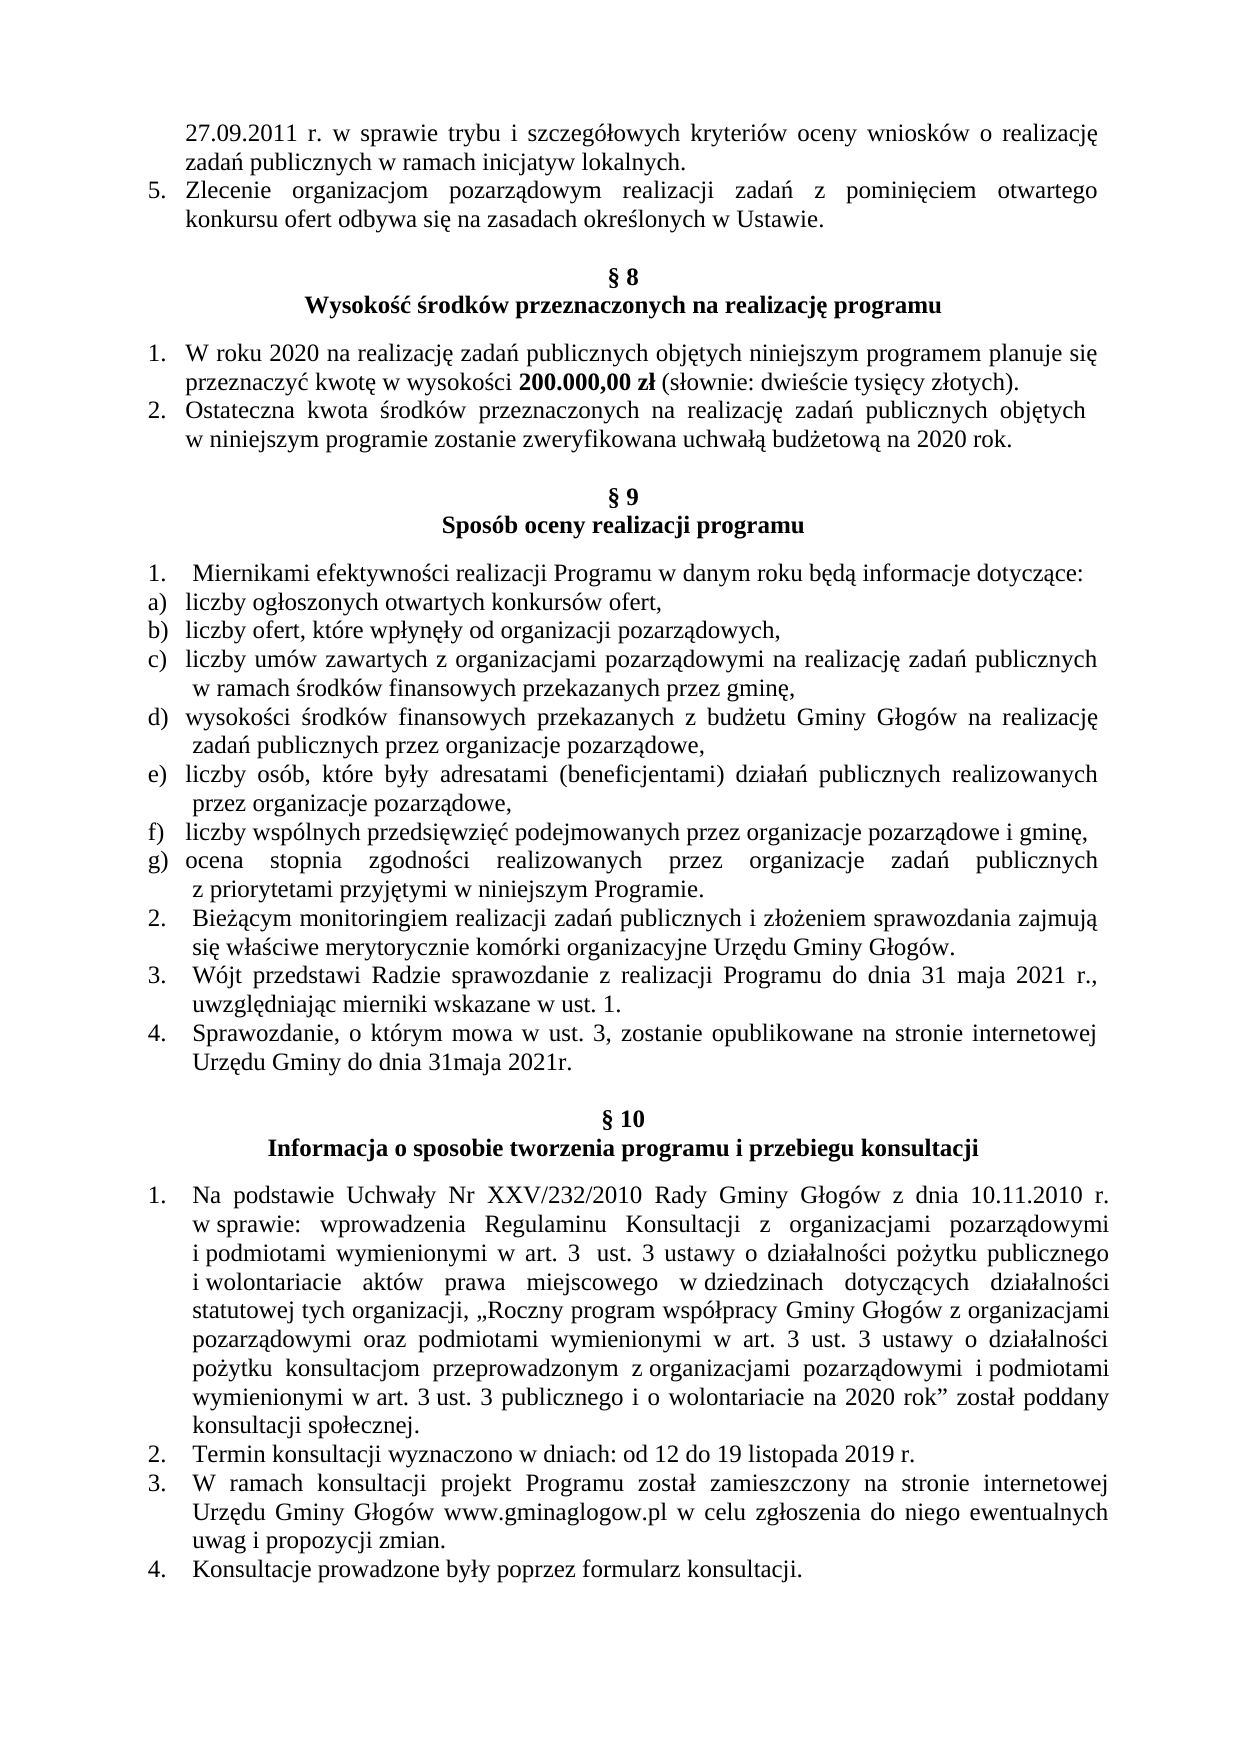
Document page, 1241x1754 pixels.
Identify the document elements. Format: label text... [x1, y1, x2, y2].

list Ostateczna kwota środków przeznaczonych na realizację zadań publicznych objętych w niniejszym programie zostanie zweryfikowana uchwałą budżetową na 2020 rok. [148, 396, 1098, 453]
text Sposób oceny realizacji programu [148, 511, 1098, 539]
list liczby umów zawartych z organizacjami pozarządowymi na realizację zadań publicznych w ramach środków finansowych przekazanych przez gminę, [148, 644, 1098, 702]
list Miernikami efektywności realizacji Programu w danym roku będą informacje dotyczące: [148, 558, 1098, 587]
list liczby ofert, które wpłynęły od organizacji pozarządowych, [148, 616, 1098, 644]
list Termin konsultacji wyznaczono w dniach: od 12 do 19 listopada 2019 r. [148, 1439, 1110, 1468]
text § 8 [148, 262, 1098, 291]
list liczby wspólnych przedsięwzięć podejmowanych przez organizacje pozarządowe i gminę, [148, 817, 1098, 846]
text § 10 [148, 1104, 1098, 1133]
list Bieżącym monitoringiem realizacji zadań publicznych i złożeniem sprawozdania zajmują się właściwe merytorycznie komórki organizacyjne Urzędu Gminy Głogów. [148, 903, 1098, 961]
text Informacja o sposobie tworzenia programu i przebiegu konsultacji [148, 1133, 1098, 1162]
list liczby ogłoszonych otwartych konkursów ofert, [148, 587, 1098, 616]
list W ramach konsultacji projekt Programu został zamieszczony na stronie internetowej Urzędu Gminy Głogów www.gminaglogow.pl w celu zgłoszenia do niego ewentualnych uwag i propozycji zmian. [148, 1468, 1110, 1554]
list Wójt przedstawi Radzie sprawozdanie z realizacji Programu do dnia 31 maja 2021 r., uwzględniając mierniki wskazane w ust. 1. [148, 961, 1098, 1018]
list Sprawozdanie, o którym mowa w ust. 3, zostanie opublikowane na stronie internetowej Urzędu Gminy do dnia 31maja 2021r. [148, 1018, 1098, 1076]
text Wysokość środków przeznaczonych na realizację programu [148, 291, 1098, 319]
list Zlecenie organizacjom pozarządowym realizacji zadań z pominięciem otwartego konkursu ofert odbywa się na zasadach określonych w Ustawie. [148, 176, 1098, 233]
list liczby osób, które były adresatami (beneficjentami) działań publicznych realizowanych przez organizacje pozarządowe, [148, 759, 1098, 817]
list Konsultacje prowadzone były poprzez formularz konsultacji. [148, 1554, 1110, 1583]
list W roku 2020 na realizację zadań publicznych objętych niniejszym programem planuje się przeznaczyć kwotę w wysokości 200.000,00 zł (słownie: dwieście tysięcy złotych). [148, 338, 1098, 396]
list wysokości środków finansowych przekazanych z budżetu Gminy Głogów na realizację zadań publicznych przez organizacje pozarządowe, [148, 702, 1098, 759]
list Na podstawie Uchwały Nr XXV/232/2010 Rady Gminy Głogów z dnia 10.11.2010 r. w sprawie: wprowadzenia Regulaminu Konsultacji z organizacjami pozarządowymi i podmiotami wymienionymi w art. 3 ust. 3 ustawy o działalności pożytku publicznego i wolontariacie aktów prawa miejscowego w dziedzinach dotyczących działalności statutowej tych organizacji, „Roczny program współpracy Gminy Głogów z organizacjami pozarządowymi oraz podmiotami wymienionymi w art. 3 ust. 3 ustawy o działalności pożytku konsultacjom przeprowadzonym z organizacjami pozarządowymi i podmiotami wymienionymi w art. 3 ust. 3 publicznego i o wolontariacie na 2020 rok” został poddany konsultacji społecznej. [148, 1181, 1110, 1439]
text § 9 [148, 482, 1098, 511]
list ocena stopnia zgodności realizowanych przez organizacje zadań publicznych z priorytetami przyjętymi w niniejszym Programie. [148, 846, 1098, 903]
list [148, 118, 1098, 176]
